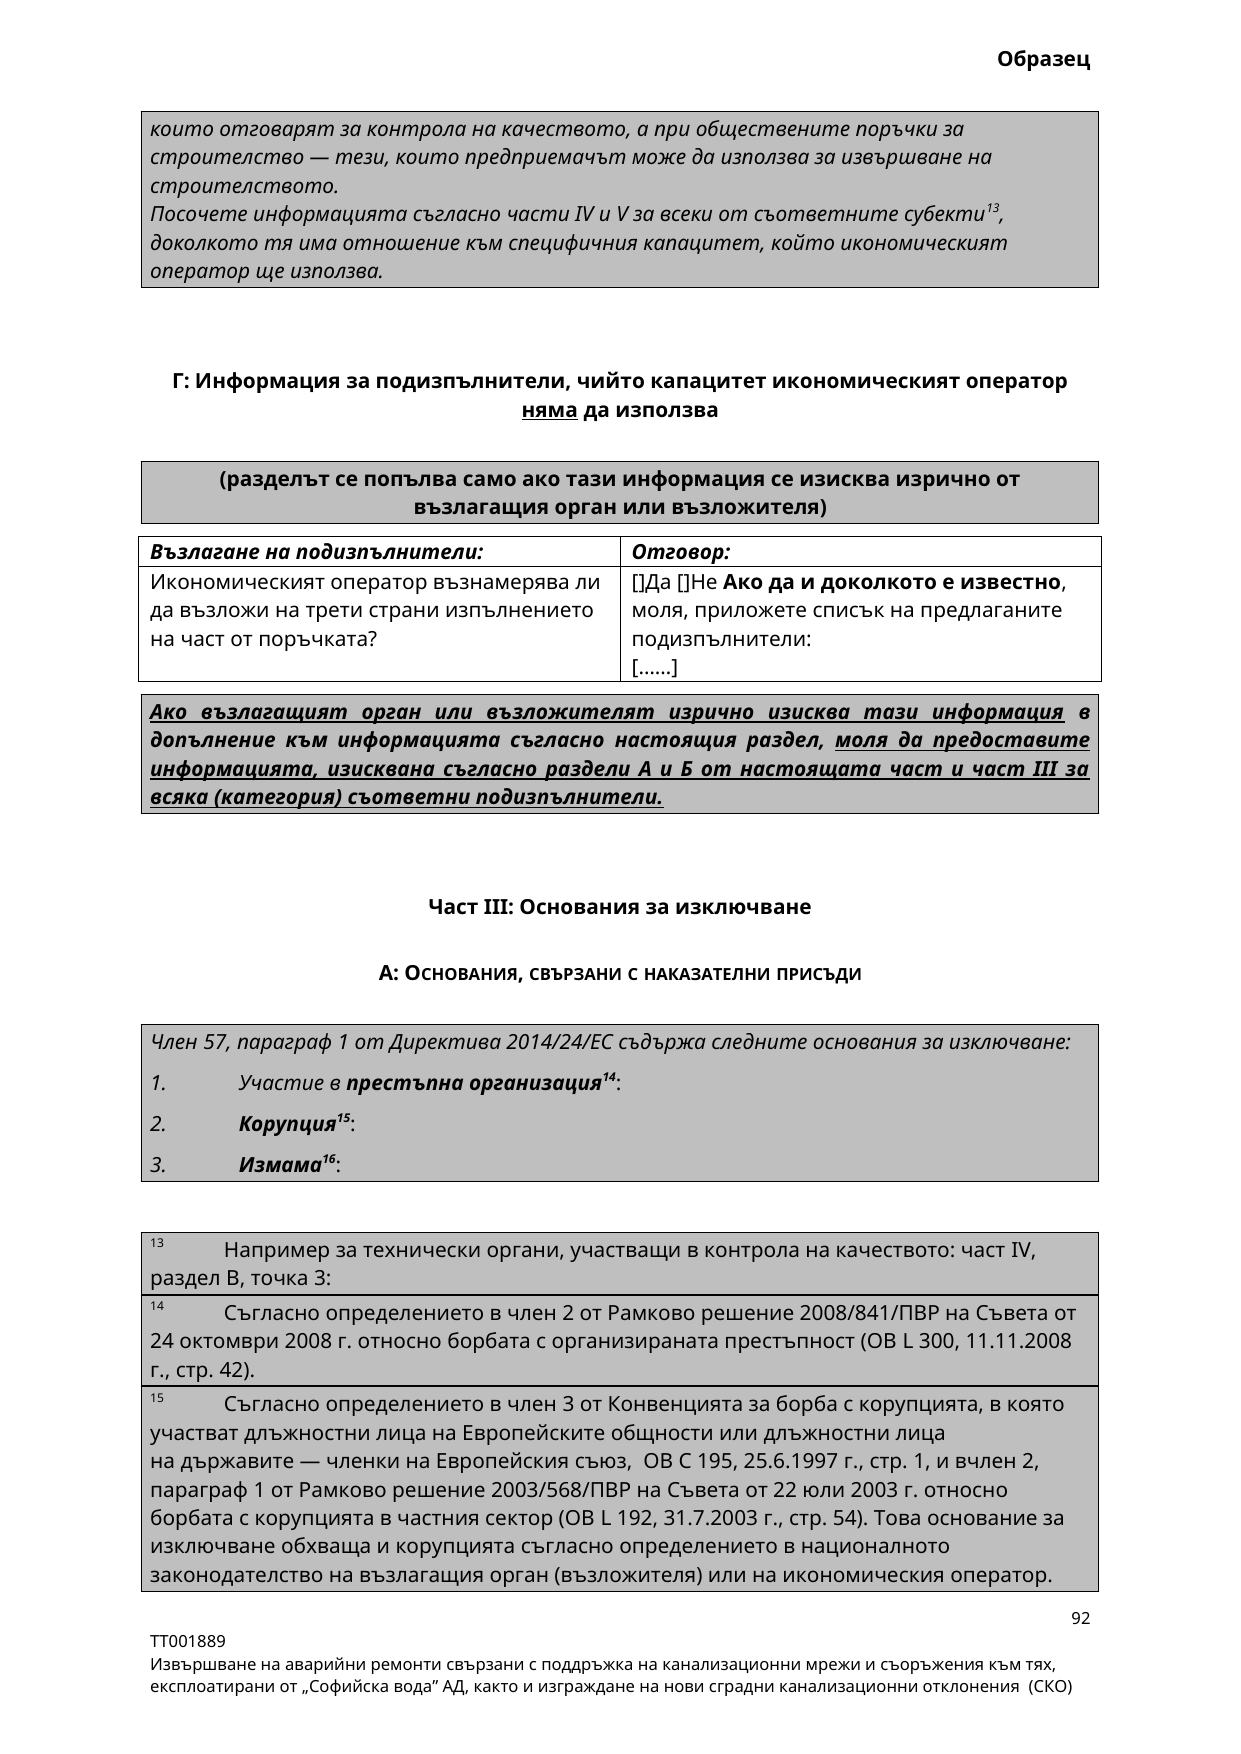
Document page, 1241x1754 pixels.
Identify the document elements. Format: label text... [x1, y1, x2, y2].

text Измама: [142, 1147, 1098, 1181]
table_cell Икономическият оператор възнамерява ли да възложи на трети страни изпълнението на част от поръчката? [139, 567, 620, 681]
table_cell []Да []Не Ако да и доколкото е известно, моля, приложете списък на предлаганите подизпълнители: [……] [621, 567, 1101, 681]
title (разделът се попълва само ако тази информация се изисква изрично от възлагащия орган или възложителя) [142, 462, 1098, 523]
table_header Възлагане на подизпълнители: [139, 537, 620, 566]
title Част III: Основания за изключване [150, 892, 1090, 921]
table_header Отговор: [621, 537, 1101, 566]
text Корупция: [142, 1106, 1098, 1138]
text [142, 112, 1098, 287]
title А: Основания, свързани с наказателни присъди [150, 958, 1090, 987]
list Участие в престъпна организация: [142, 1065, 1098, 1097]
title Г: Информация за подизпълнители, чийто капацитет икономическият оператор няма да използва [150, 366, 1090, 423]
text Член 57, параграф 1 от Директива 2014/24/ЕС съдържа следните основания за изключване: [142, 1025, 1098, 1056]
title Ако възлагащият орган или възложителят изрично изисква тази информация в допълнение към информацията съгласно настоящия раздел, моля да предоставите информацията, изисквана съгласно раздели А и Б от настоящата част и част ІІІ за всяка (категория) съответни подизпълнители. [142, 695, 1098, 813]
